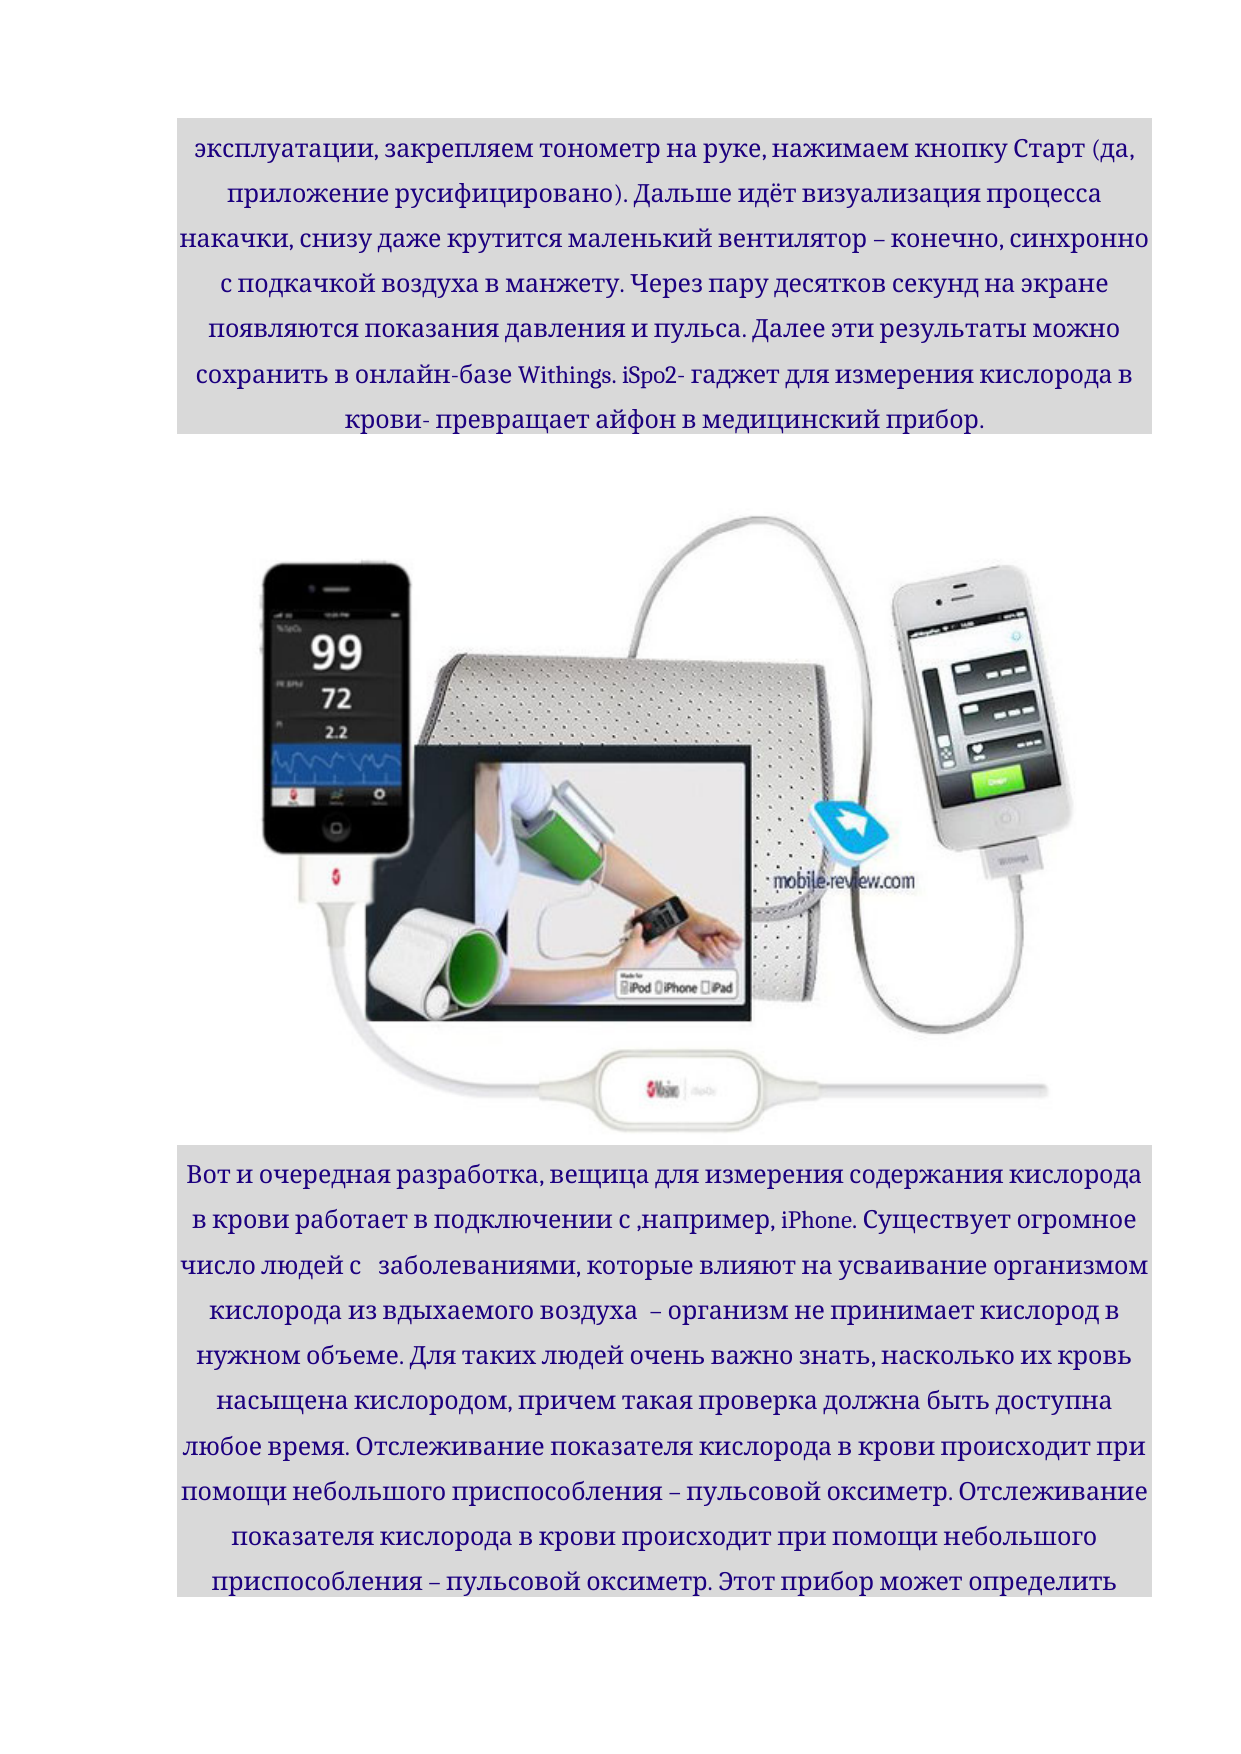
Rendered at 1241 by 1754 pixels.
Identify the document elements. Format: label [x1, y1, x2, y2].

picture [252, 434, 1077, 1145]
text [177, 118, 1152, 434]
text [177, 1145, 1152, 1597]
